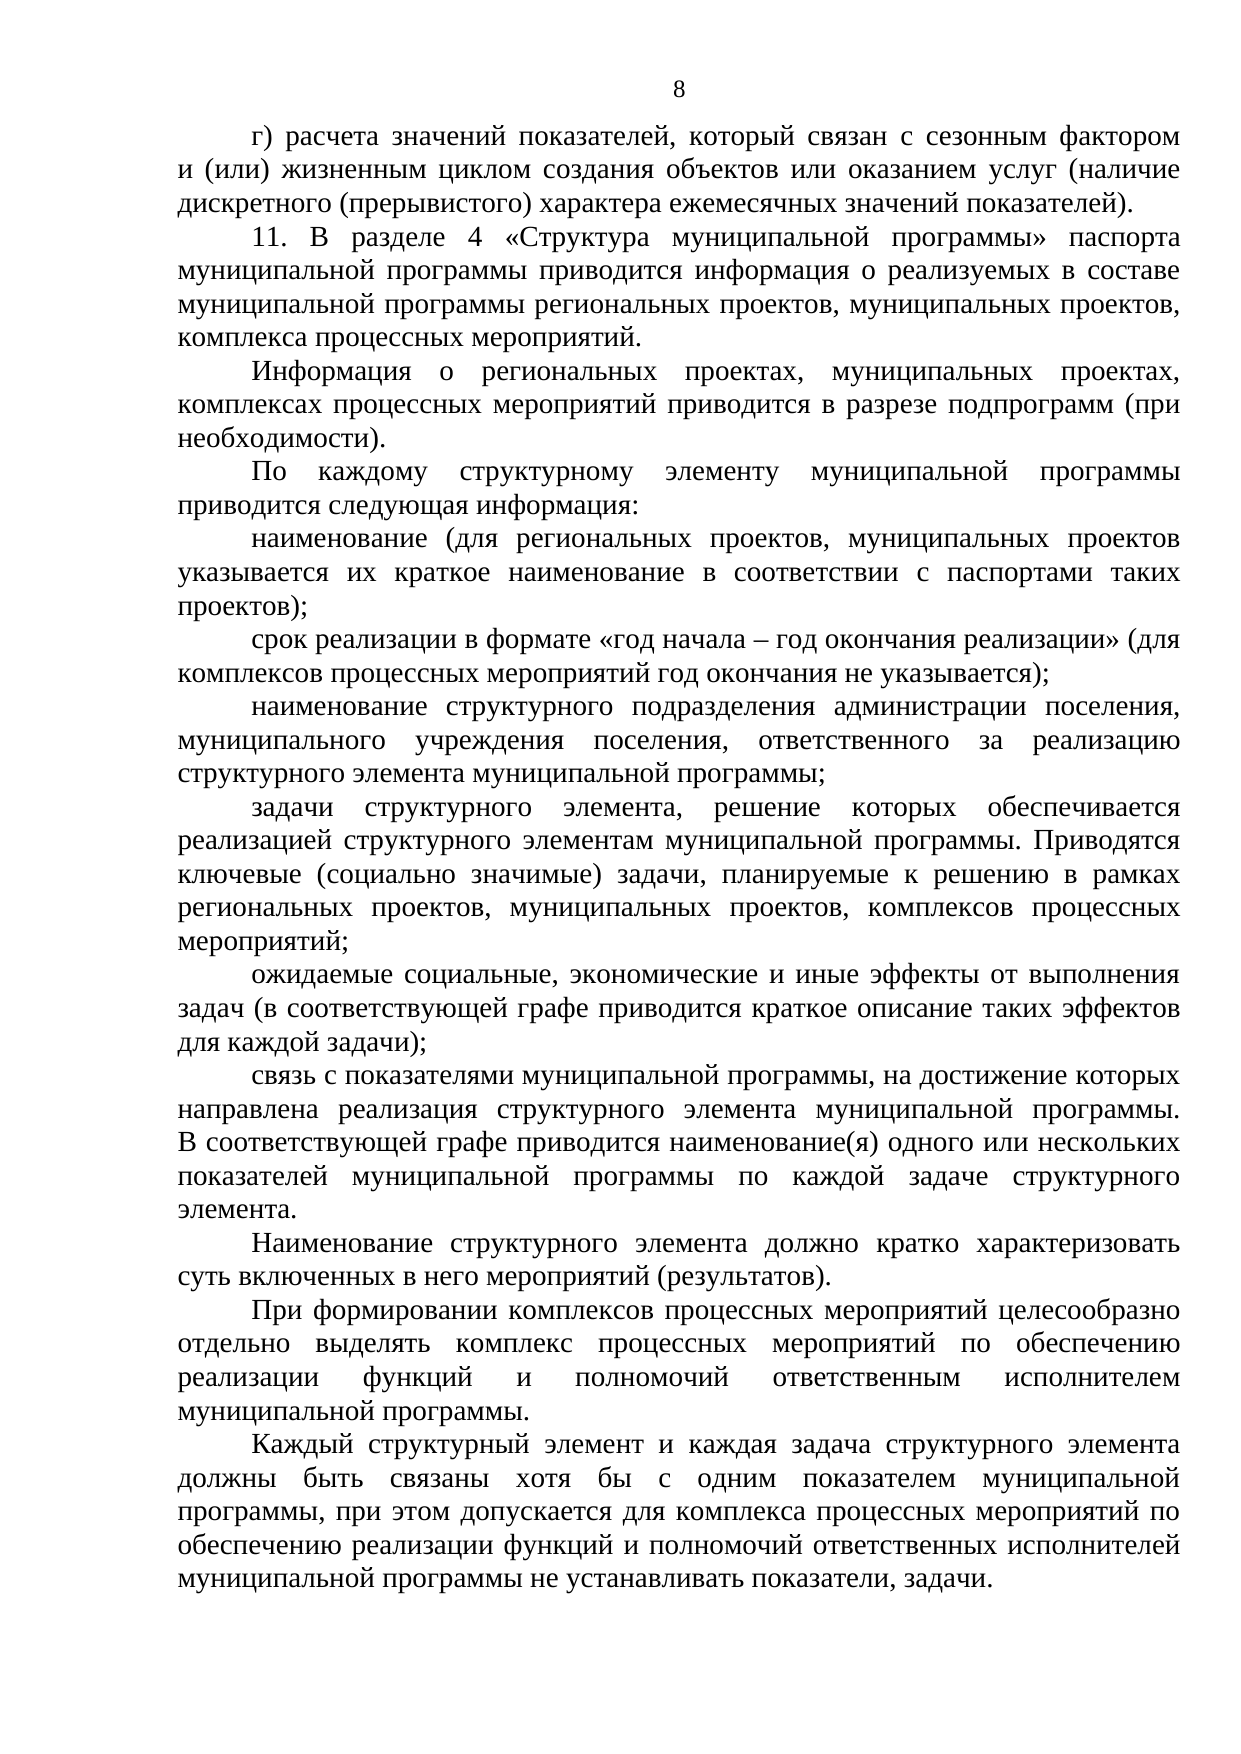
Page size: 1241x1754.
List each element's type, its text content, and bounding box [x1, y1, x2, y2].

text Наименование структурного элемента должно кратко характеризовать суть включенных в него мероприятий (результатов). [177, 1225, 1181, 1292]
text г) расчета значений показателей, который связан с сезонным фактором и (или) жизненным циклом создания объектов или оказанием услуг (наличие дискретного (прерывистого) характера ежемесячных значений показателей). [177, 118, 1181, 219]
text задачи структурного элемента, решение которых обеспечивается реализацией структурного элементам муниципальной программы. Приводятся ключевые (социально значимые) задачи, планируемые к решению в рамках региональных проектов, муниципальных проектов, комплексов процессных мероприятий; [177, 789, 1181, 957]
text срок реализации в формате «год начала – год окончания реализации» (для комплексов процессных мероприятий год окончания не указывается); [177, 621, 1181, 688]
text связь с показателями муниципальной программы, на достижение которых направлена реализация структурного элемента муниципальной программы. В соответствующей графе приводится наименование(я) одного или нескольких показателей муниципальной программы по каждой задаче структурного элемента. [177, 1057, 1181, 1225]
text наименование (для региональных проектов, муниципальных проектов указывается их краткое наименование в соответствии с паспортами таких проектов); [177, 521, 1181, 621]
text ожидаемые социальные, экономические и иные эффекты от выполнения задач (в соответствующей графе приводится краткое описание таких эффектов для каждой задачи); [177, 957, 1181, 1057]
text По каждому структурному элементу муниципальной программы приводится следующая информация: [177, 453, 1181, 521]
text Информация о региональных проектах, муниципальных проектах, комплексах процессных мероприятий приводится в разрезе подпрограмм (при необходимости). [177, 353, 1181, 453]
text При формировании комплексов процессных мероприятий целесообразно отдельно выделять комплекс процессных мероприятий по обеспечению реализации функций и полномочий ответственным исполнителем муниципальной программы. [177, 1292, 1181, 1426]
text Каждый структурный элемент и каждая задача структурного элемента должны быть связаны хотя бы с одним показателем муниципальной программы, при этом допускается для комплекса процессных мероприятий по обеспечению реализации функций и полномочий ответственных исполнителей муниципальной программы не устанавливать показатели, задачи. [177, 1426, 1181, 1594]
text 11. В разделе 4 «Структура муниципальной программы» паспорта муниципальной программы приводится информация о реализуемых в составе муниципальной программы региональных проектов, муниципальных проектов, комплекса процессных мероприятий. [177, 219, 1181, 353]
text наименование структурного подразделения администрации поселения, муниципального учреждения поселения, ответственного за реализацию структурного элемента муниципальной программы; [177, 688, 1181, 789]
